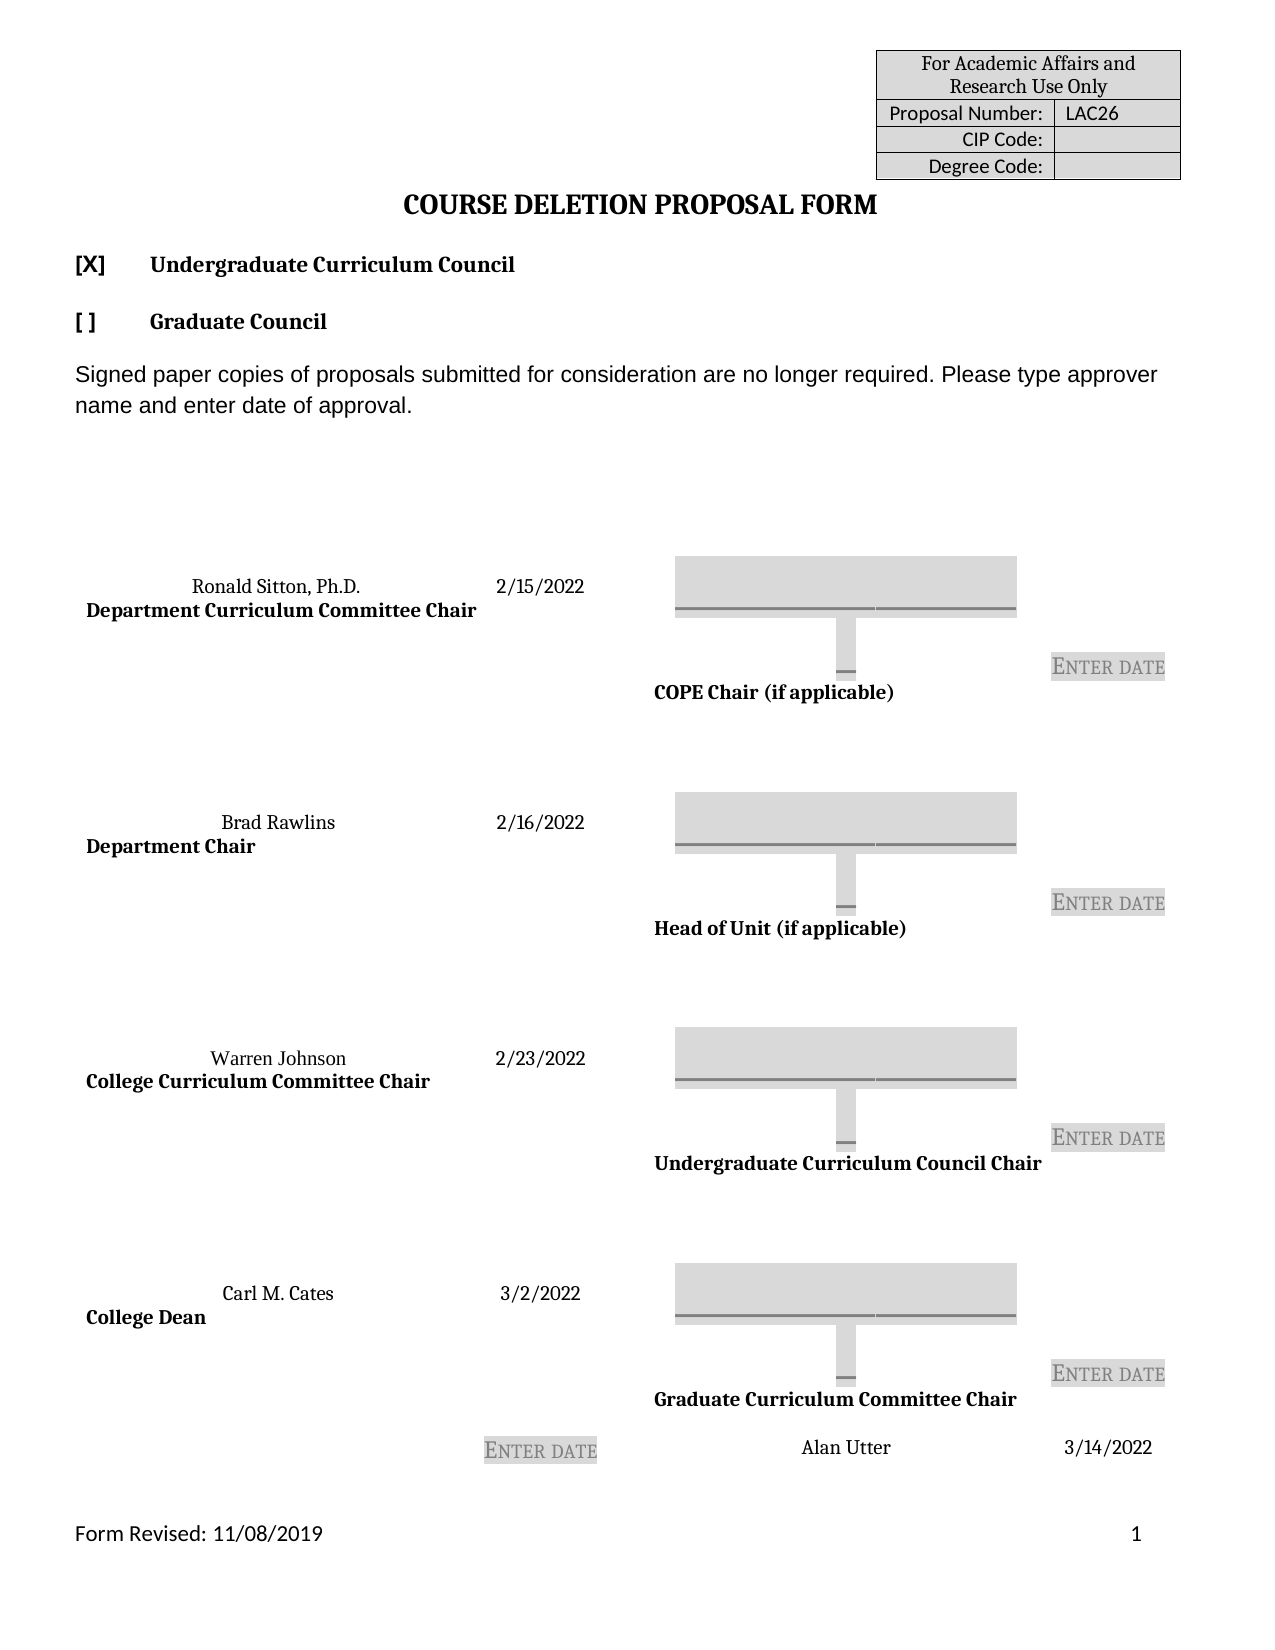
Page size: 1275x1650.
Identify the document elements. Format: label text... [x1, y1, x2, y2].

table_cell [1055, 127, 1180, 152]
table_cell College Dean [75, 1200, 643, 1436]
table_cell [643, 1436, 1211, 1500]
text [X] Undergraduate Curriculum Council [75, 248, 1200, 279]
table_header COPE Chair (if applicable) [643, 494, 1211, 729]
table_cell LAC26 [1055, 100, 1180, 126]
table_header For Academic Affairs and Research Use Only [877, 51, 1180, 99]
table_cell Head of Unit (if applicable) [643, 729, 1211, 965]
table_cell Department Chair [75, 729, 643, 965]
table_cell College Curriculum Committee Chair [75, 965, 643, 1200]
table_cell Degree Code: [877, 153, 1054, 178]
table_cell [1055, 153, 1180, 178]
table_cell Undergraduate Curriculum Council Chair [643, 965, 1211, 1200]
table_header Department Curriculum Committee Chair [75, 494, 643, 729]
table_cell Proposal Number: [877, 100, 1054, 126]
table_cell Graduate Curriculum Committee Chair [643, 1200, 1211, 1436]
text [ ] Graduate Council [75, 305, 1200, 336]
text Signed paper copies of proposals submitted for consideration are no longer required. Please type approver name and enter date of approval. [75, 361, 1200, 418]
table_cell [75, 1436, 643, 1500]
table_cell CIP Code: [877, 127, 1054, 152]
text Course Deletion Proposal Form [75, 188, 1200, 222]
